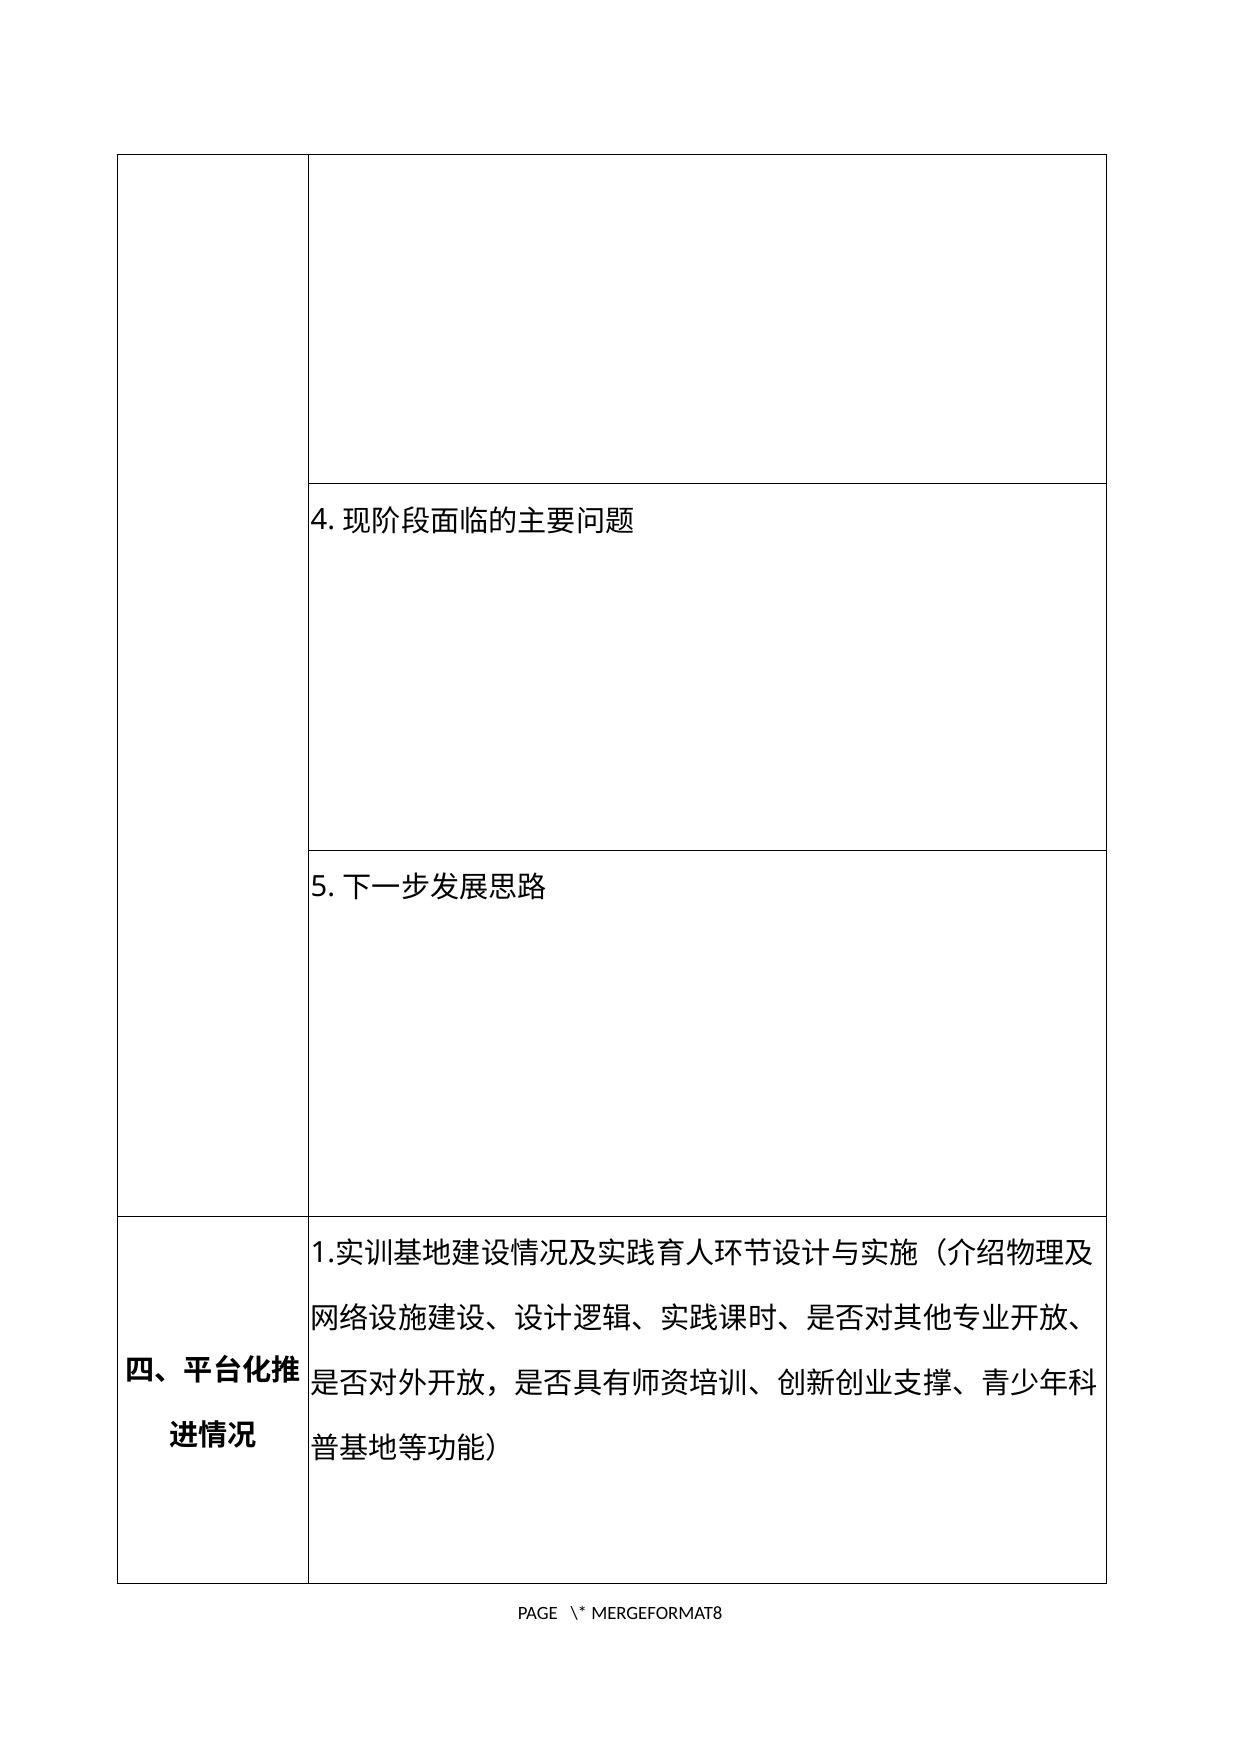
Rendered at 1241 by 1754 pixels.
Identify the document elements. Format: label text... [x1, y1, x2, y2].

table_cell 5. 下一步发展思路 [309, 851, 1106, 1216]
table_cell 4. 现阶段面临的主要问题 [309, 484, 1106, 849]
table_cell 1.实训基地建设情况及实践育人环节设计与实施（介绍物理及网络设施建设、设计逻辑、实践课时、是否对其他专业开放、是否对外开放，是否具有师资培训、创新创业支撑、青少年科普基地等功能） [309, 1217, 1106, 1582]
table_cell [309, 155, 1106, 483]
table_cell 四、平台化推进情况 [118, 1217, 308, 1582]
